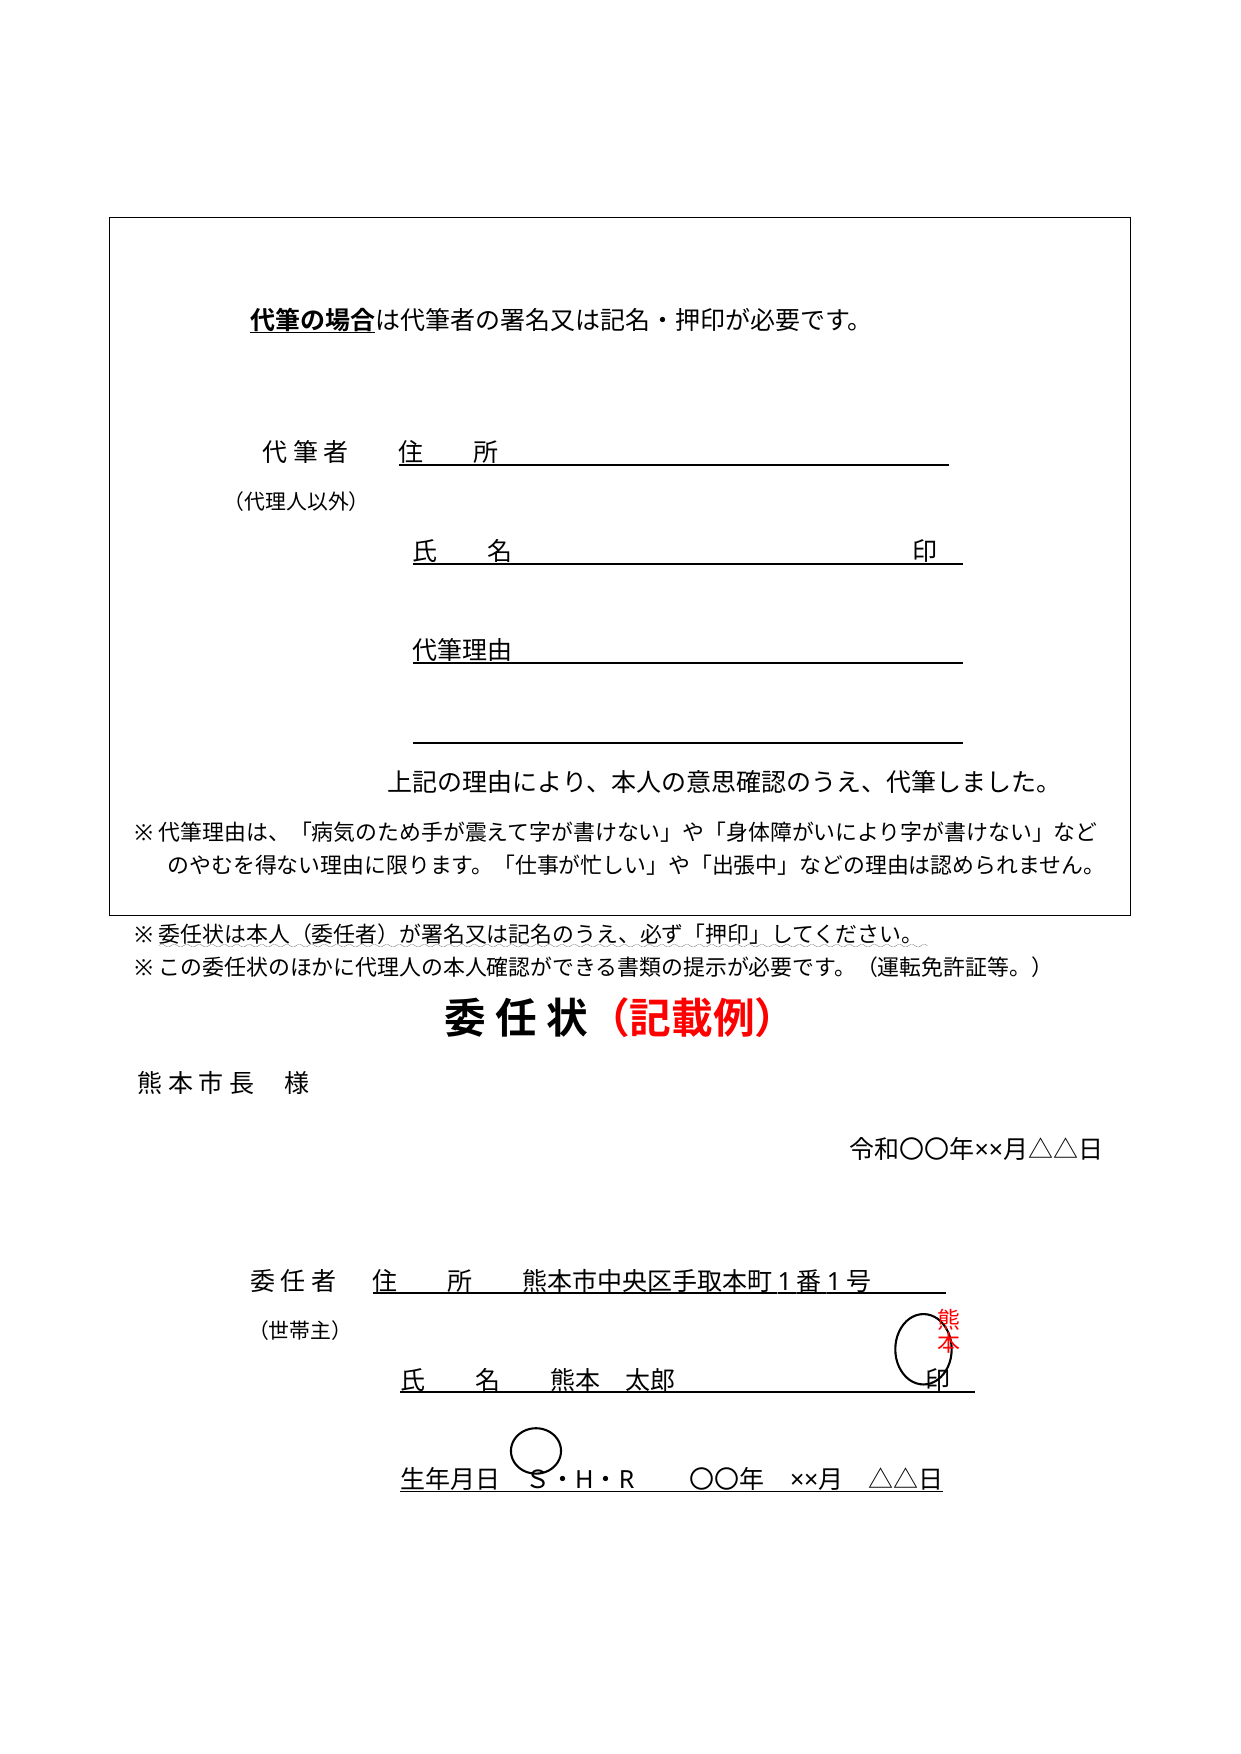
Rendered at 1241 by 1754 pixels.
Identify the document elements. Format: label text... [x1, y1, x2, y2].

text 令和〇〇年××月△△日 [112, 1114, 1103, 1180]
text 委 任 者 住 所 熊本市中央区手取本町1番1号 [112, 1246, 1128, 1312]
text ※ この委任状のほかに代理人の本人確認ができる書類の提示が必要です。（運転免許証等。） [112, 949, 1128, 982]
text のやむを得ない理由に限ります。「仕事が忙しい」や「出張中」などの理由は認められません。 [112, 847, 1128, 880]
text 委 任 状（記載例） [112, 982, 1128, 1048]
text ※ 委任状は本人（委任者）が署名又は記名のうえ、必ず「押印」してください。 [112, 916, 1128, 949]
text （世帯主） [112, 1312, 1128, 1346]
text ※ 代筆理由は、「病気のため手が震えて字が書けない」や「身体障がいにより字が書けない」など [112, 814, 1128, 847]
text （代理人以外） [112, 484, 1128, 517]
text 代 筆 者 住 所 [112, 418, 1128, 484]
text 上記の理由により、本人の意思確認のうえ、代筆しました。 [112, 748, 1128, 814]
text 代筆理由 [112, 616, 1128, 682]
text 代筆の場合は代筆者の署名又は記名・押印が必要です。 [112, 286, 1128, 352]
text 氏 名 印 [112, 517, 1128, 583]
text 生年月日 Ｓ・H・R 〇〇年 ××月 △△日 [112, 1444, 1128, 1511]
text 熊 本 市 長 様 [112, 1048, 1128, 1114]
text 氏 名 熊本 太郎 印 [112, 1346, 1128, 1412]
